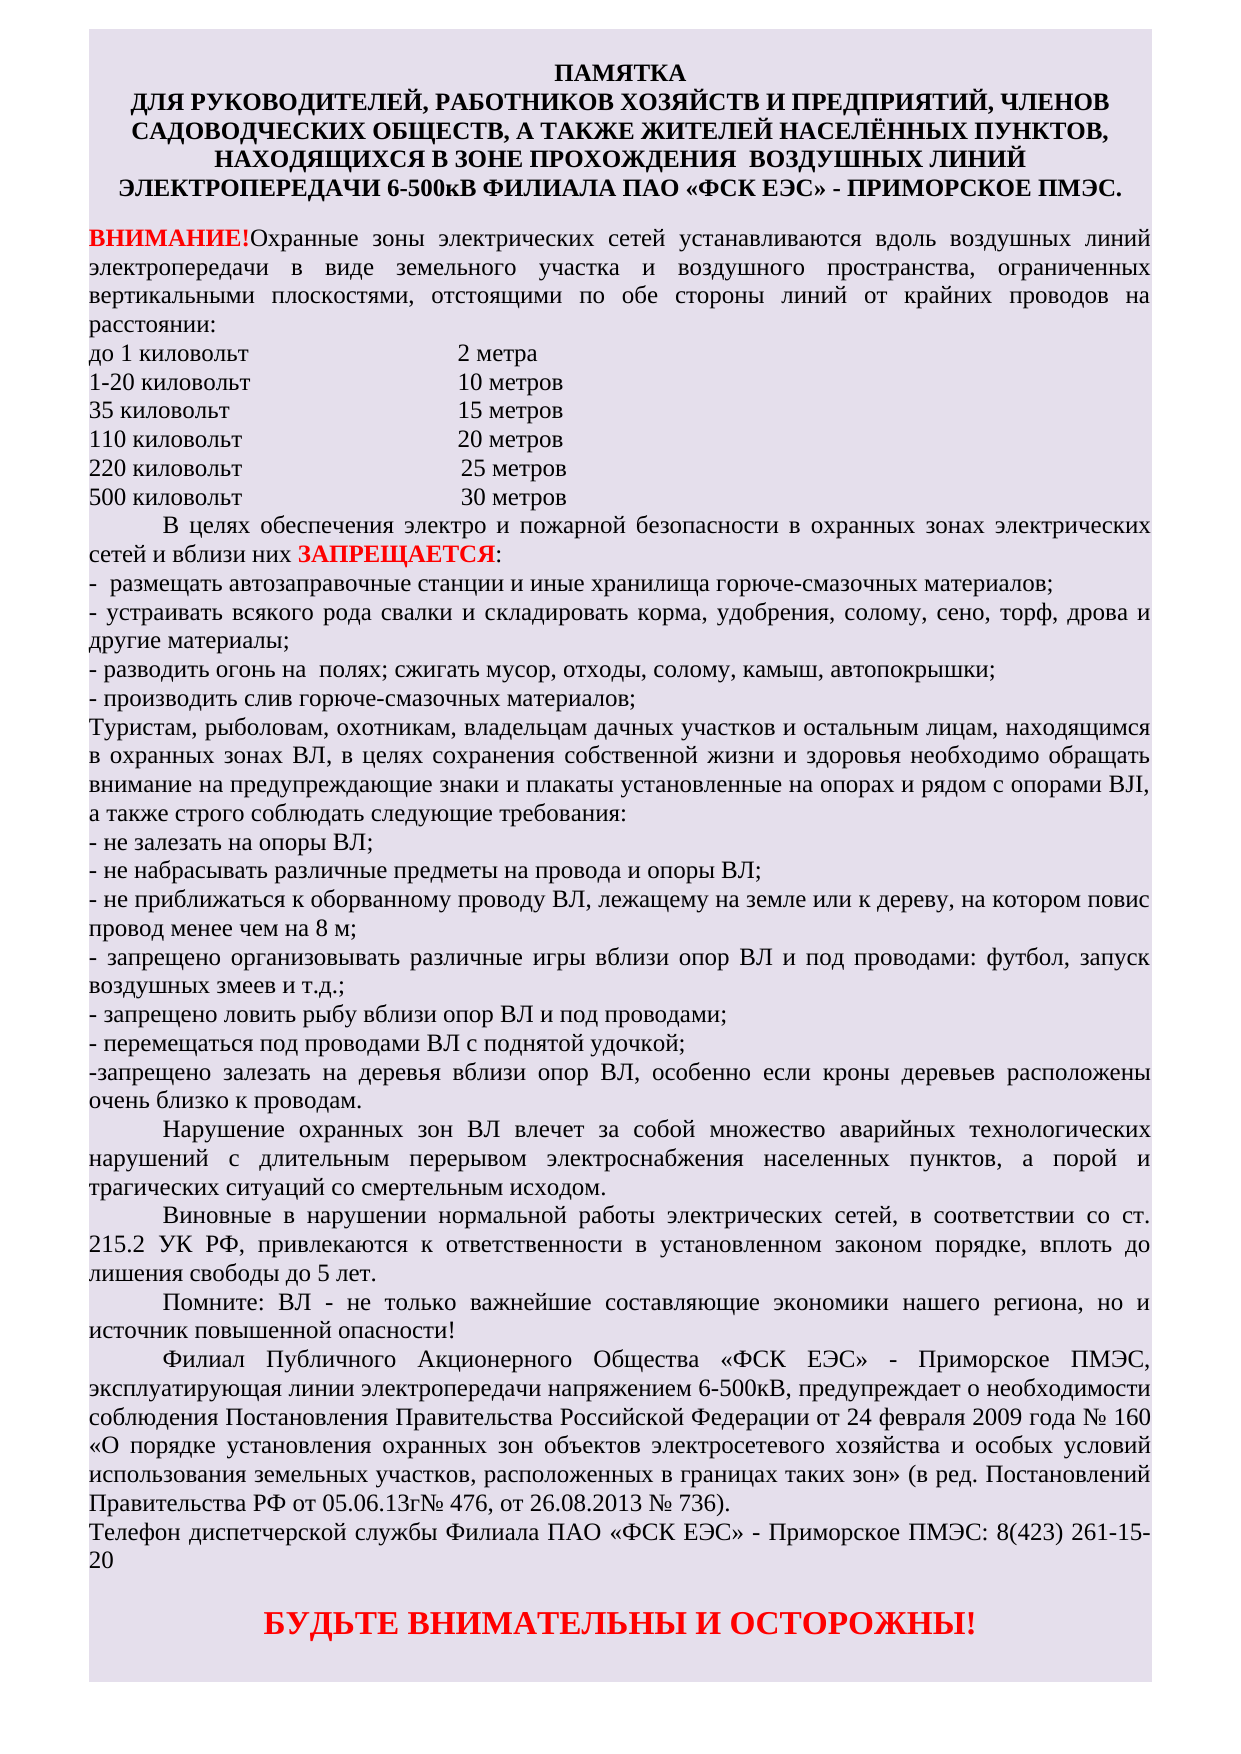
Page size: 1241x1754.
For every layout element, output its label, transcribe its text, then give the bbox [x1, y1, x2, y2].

text 35 киловольт 15 метров [89, 395, 1152, 424]
text Туристам, рыболовам, охотникам, владельцам дачных участков и остальным лицам, находящимся в охранных зонах ВЛ, в целях сохранения собственной жизни и здоровья необходимо обращать внимание на предупреждающие знаки и плакаты установленные на опорах и рядом с опорами BJI, а также строго соблюдать следующие требования: [89, 712, 1152, 827]
text Помните: ВЛ - не только важнейшие составляющие экономики нашего региона, но и источник повышенной опасности! [89, 1287, 1152, 1344]
text ПАМЯТКА [89, 58, 1152, 87]
text ДЛЯ РУКОВОДИТЕЛЕЙ, РАБОТНИКОВ ХОЗЯЙСТВ И ПРЕДПРИЯТИЙ, ЧЛЕНОВ САДОВОДЧЕСКИХ ОБЩЕСТВ, А ТАКЖЕ ЖИТЕЛЕЙ НАСЕЛЁННЫХ ПУНКТОВ, НАХОДЯЩИХСЯ В ЗОНЕ ПРОХОЖДЕНИЯ ВОЗДУШНЫХ ЛИНИЙ ЭЛЕКТРОПЕРЕДАЧИ 6-500кВ ФИЛИАЛА ПАО «ФСК ЕЭС» - ПРИМОРСКОЕ ПМЭС. [89, 87, 1152, 202]
text -запрещено залезать на деревья вблизи опор ВЛ, особенно если кроны деревьев расположены очень близко к проводам. [89, 1057, 1152, 1114]
text - запрещено организовывать различные игры вблизи опор ВЛ и под проводами: футбол, запуск воздушных змеев и т.д.; [89, 942, 1152, 999]
text Филиал Публичного Акционерного Общества «ФСК ЕЭС» - Приморское ПМЭС, эксплуатирующая линии электропередачи напряжением 6-500кВ, предупреждает о необходимости соблюдения Постановления Правительства Российской Федерации от 24 февраля 2009 года № 160 «О порядке установления охранных зон объектов электросетевого хозяйства и особых условий использования земельных участков, расположенных в границах таких зон» (в ред. Постановлений Правительства РФ от 05.06.13г№ 476, от 26.08.2013 № 736). [89, 1344, 1152, 1517]
text - разводить огонь на полях; сжигать мусор, отходы, солому, камыш, автопокрышки; [89, 654, 1152, 683]
text - запрещено ловить рыбу вблизи опор ВЛ и под проводами; [89, 999, 1152, 1028]
text - не набрасывать различные предметы на провода и опоры ВЛ; [89, 855, 1152, 884]
text до 1 киловольт 2 метра [89, 338, 1152, 367]
text Виновные в нарушении нормальной работы электрических сетей, в соответствии со ст. 215.2 УК РФ, привлекаются к ответственности в установленном законом порядке, вплоть до лишения свободы до 5 лет. [89, 1200, 1152, 1287]
text - производить слив горюче-смазочных материалов; [89, 683, 1152, 712]
text Нарушение охранных зон ВЛ влечет за собой множество аварийных технологических нарушений с длительным перерывом электроснабжения населенных пунктов, а порой и трагических ситуаций со смертельным исходом. [89, 1114, 1152, 1200]
text 110 киловольт 20 метров [89, 424, 1152, 453]
text В целях обеспечения электро и пожарной безопасности в охранных зонах электрических сетей и вблизи них ЗАПРЕЩАЕТСЯ: [89, 510, 1152, 568]
text 500 киловольт 30 метров [89, 482, 1152, 510]
text 220 киловольт 25 метров [89, 453, 1152, 482]
text 1-20 киловольт 10 метров [89, 367, 1152, 395]
text ВНИМАНИЕ!Охранные зоны электрических сетей устанавливаются вдоль воздушных линий электропередачи в виде земельного участка и воздушного пространства, ограниченных вертикальными плоскостями, отстоящими по обе стороны линий от крайних проводов на расстоянии: [89, 223, 1152, 338]
text - не приближаться к оборванному проводу ВЛ, лежащему на земле или к дереву, на котором повис провод менее чем на 8 м; [89, 884, 1152, 942]
text БУДЬТЕ ВНИМАТЕЛЬНЫ И ОСТОРОЖНЫ! [89, 1603, 1152, 1641]
text - устраивать всякого рода свалки и складировать корма, удобрения, солому, сено, торф, дрова и другие материалы; [89, 597, 1152, 654]
text Телефон диспетчерской службы Филиала ПАО «ФСК ЕЭС» - Приморское ПМЭС: 8(423) 261-15-20 [89, 1517, 1152, 1574]
text - размещать автозаправочные станции и иные хранилища горюче-смазочных материалов; [89, 568, 1152, 597]
text - не залезать на опоры ВЛ; [89, 827, 1152, 855]
text - перемещаться под проводами ВЛ с поднятой удочкой; [89, 1028, 1152, 1057]
